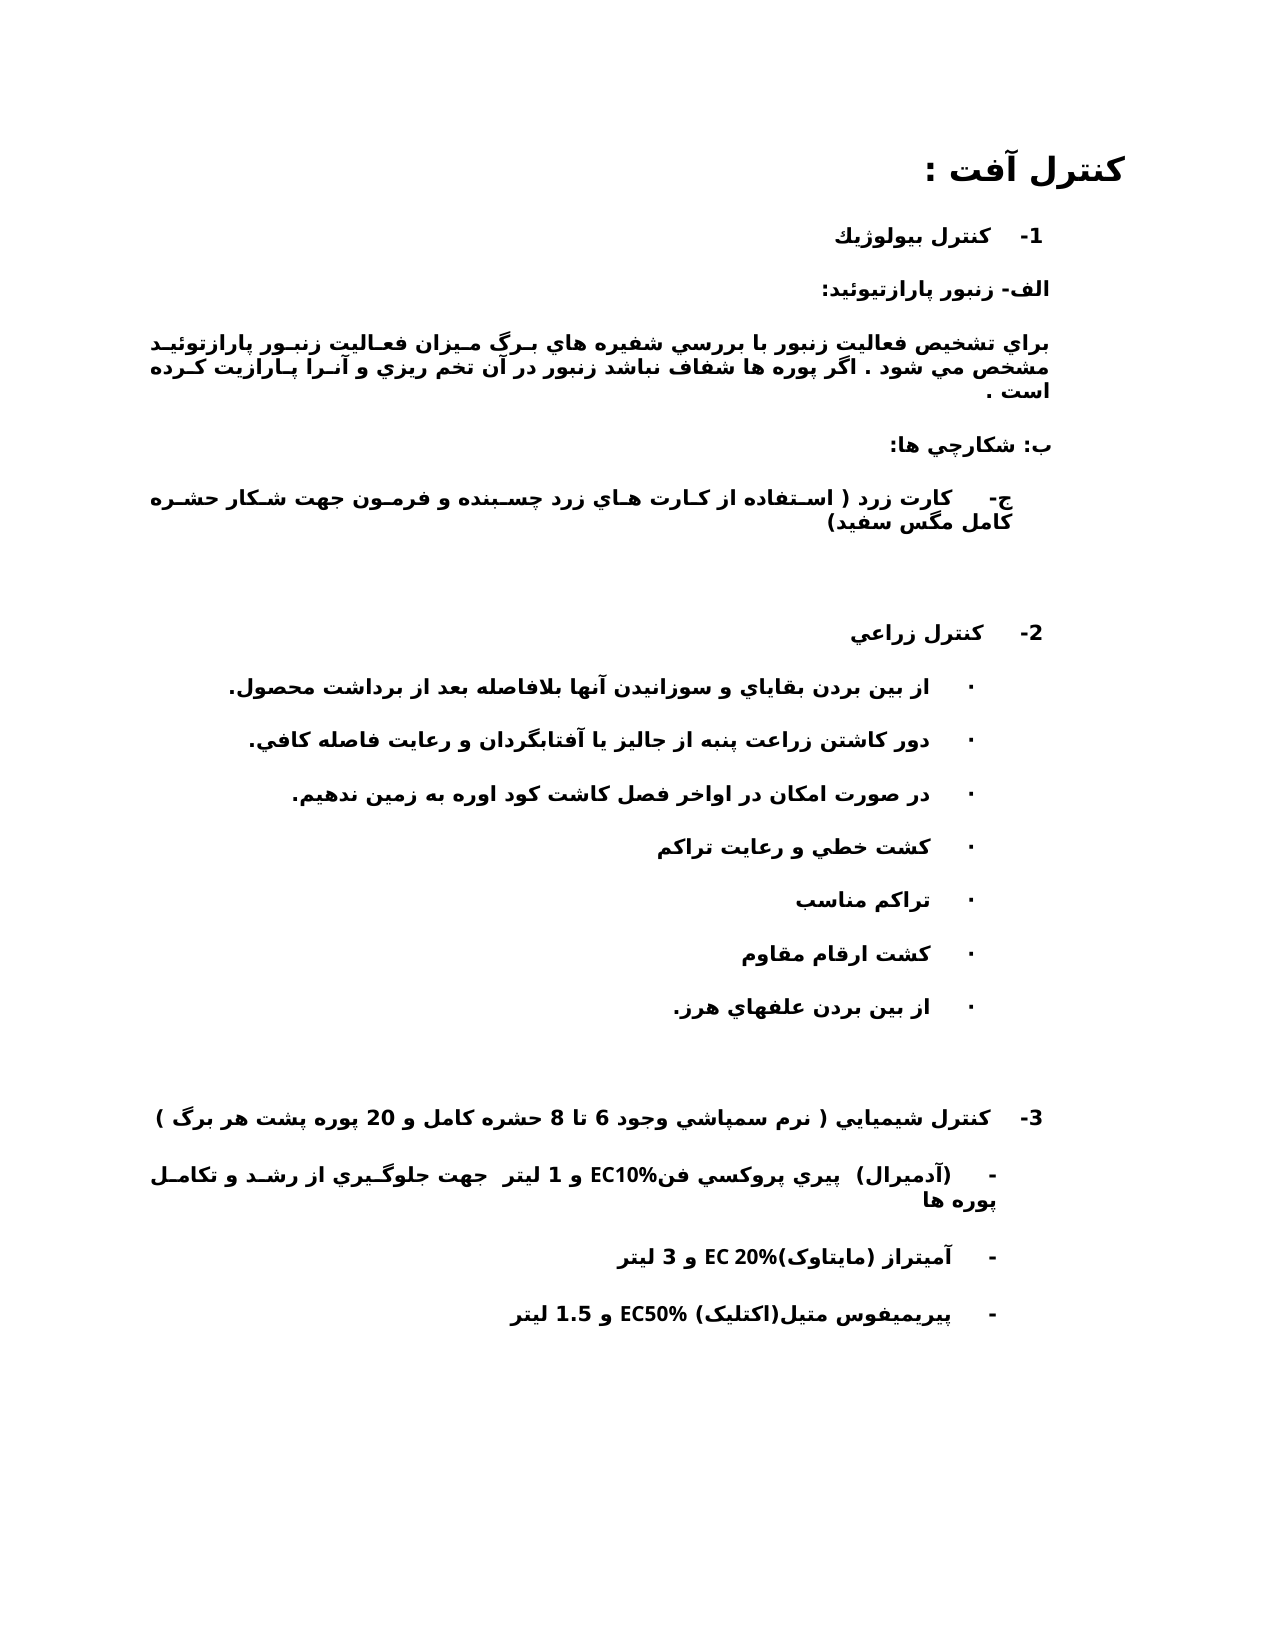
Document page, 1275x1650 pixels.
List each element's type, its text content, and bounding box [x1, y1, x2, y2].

text · از بين بردن علفهاي هرز. [150, 995, 975, 1020]
text · تراكم مناسب [150, 888, 975, 913]
text - آميتراز (مايتاوک)EC 20% و 3 ليتر [150, 1242, 997, 1270]
text · كشت ارقام مقاوم [150, 942, 975, 966]
text ب: شكارچي ها: [150, 433, 1125, 457]
text براي تشخيص فعاليت زنبور با بررسي شفيره هاي برگ ميزان فعاليت زنبور پارازتوئيد مشخص مي شود . اگر پوره ها شفاف نباشد زنبور در آن تخم ريزي و آنرا پارازيت كرده است . [150, 331, 1050, 403]
text · كشت خطي و رعايت تراكم [150, 835, 975, 859]
text ج- كارت زرد ( استفاده از كارت هاي زرد چسبنده و فرمون جهت شكار حشره كامل مگس سفيد) [150, 486, 1012, 534]
text · در صورت امكان در اواخر فصل كاشت كود اوره به زمين ندهيم. [150, 782, 975, 806]
text 3- كنترل شيميايي ( نرم سمپاشي وجود 6 تا 8 حشره كامل و 20 پوره پشت هر برگ ) [150, 1106, 1043, 1131]
text - پيريميفوس متيل(اکتليک) EC50% و 1.5 ليتر [150, 1299, 997, 1328]
text · دور كاشتن زراعت پنبه از جاليز يا آفتابگردان و رعايت فاصله كافي. [150, 728, 975, 752]
text 2- كنترل زراعي [150, 621, 1043, 646]
text کنترل آفت : [150, 150, 1125, 189]
text الف- زنبور پارازتيوئيد: [150, 277, 1050, 301]
text 1- كنترل بيولوژيك [150, 224, 1043, 248]
text · از بين بردن بقاياي و سوزانيدن آنها بلافاصله بعد از برداشت محصول. [150, 675, 975, 699]
text - (آدميرال) پيري پروکسي فنEC10% و 1 ليتر جهت جلوگيري از رشد و تكامل پوره ها [150, 1160, 997, 1213]
